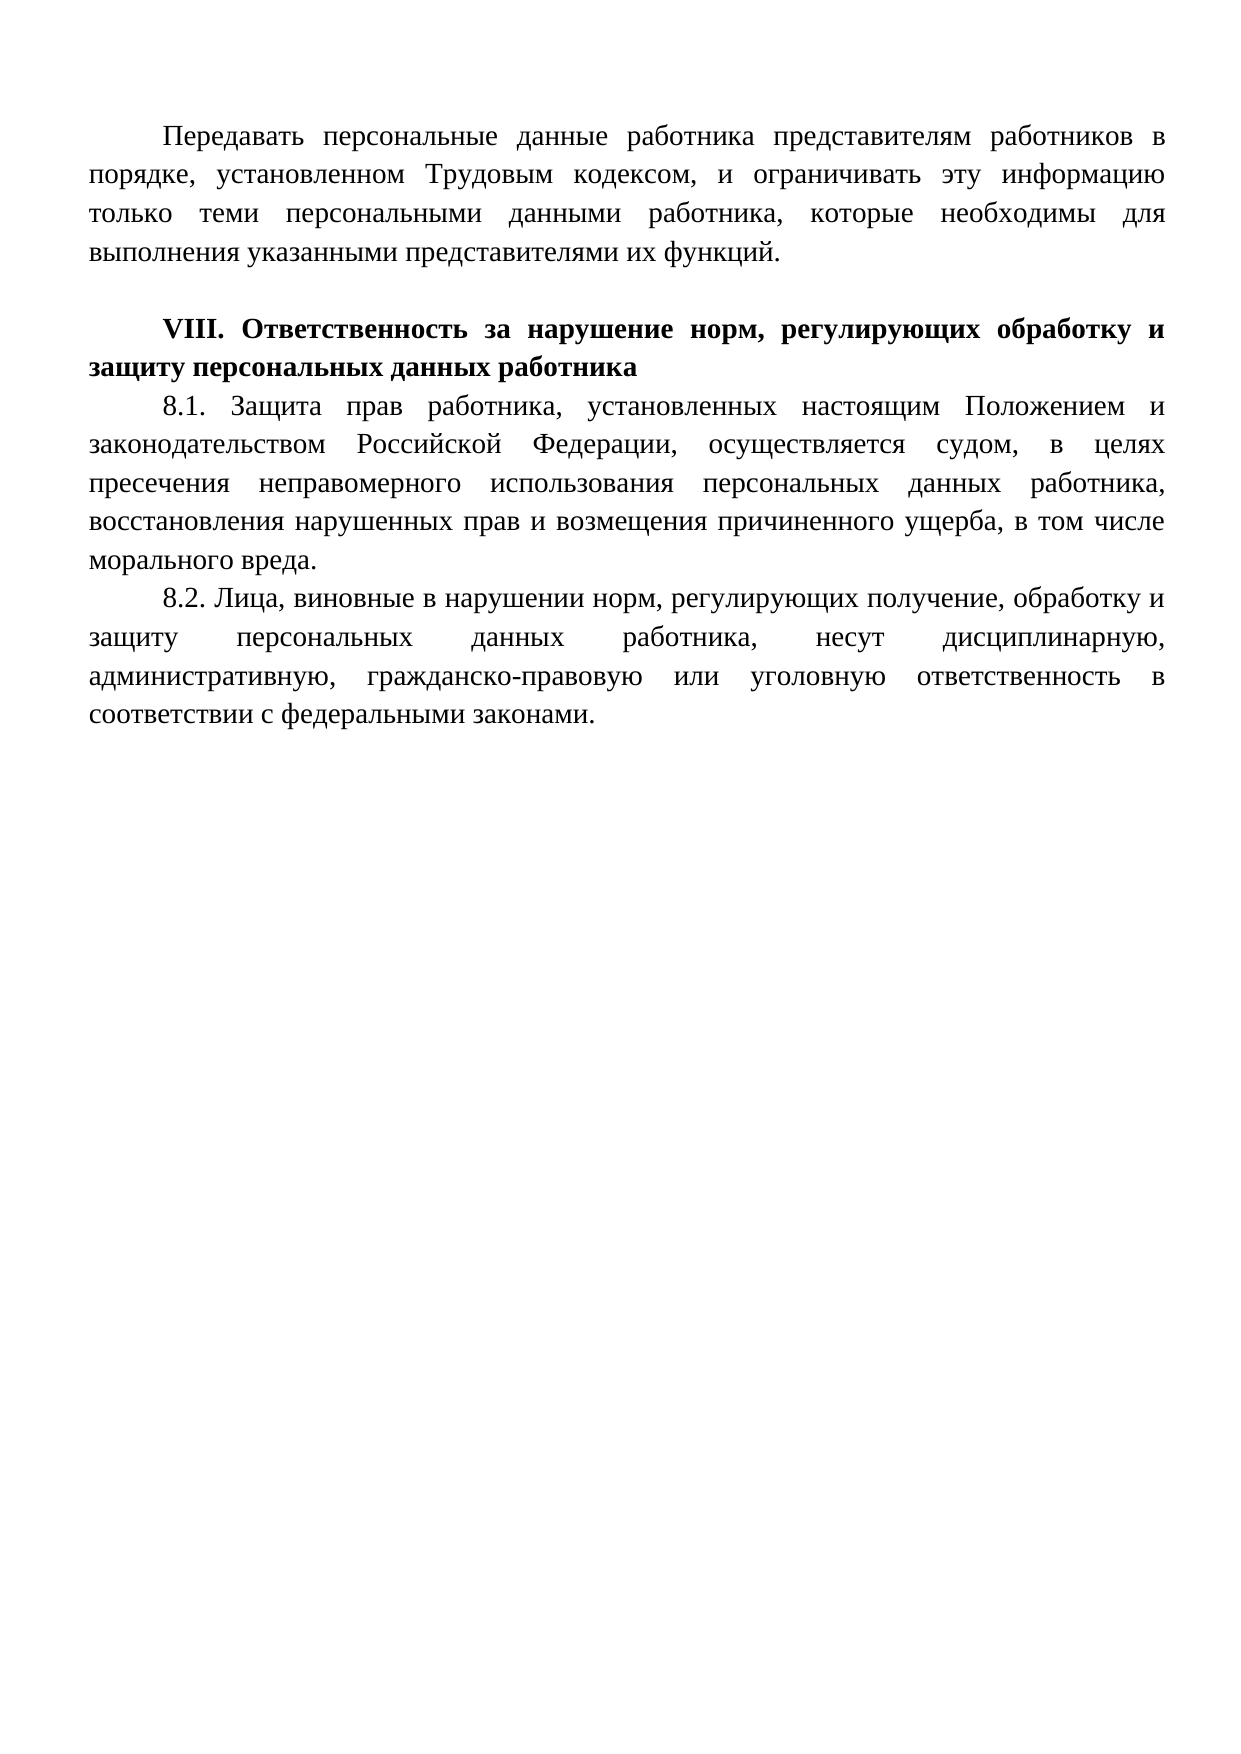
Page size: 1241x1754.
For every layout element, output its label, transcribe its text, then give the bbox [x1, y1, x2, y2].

text VIII. Ответственность за нарушение норм, регулирующих обработку и защиту персональных данных работника [88, 311, 1166, 383]
text 8.2. Лица, виновные в нарушении норм, регулирующих получение, обработку и защиту персональных данных работника, несут дисциплинарную, административную, гражданско-правовую или уголовную ответственность в соответствии с федеральными законами. [88, 581, 1166, 730]
text Передавать персональные данные работника представителям работников в порядке, установленном Трудовым кодексом, и ограничивать эту информацию только теми персональными данными работника, которые необходимы для выполнения указанными представителями их функций. [88, 118, 1166, 267]
text 8.1. Защита прав работника, установленных настоящим Положением и законодательством Российской Федерации, осуществляется судом, в целях пресечения неправомерного использования персональных данных работника, восстановления нарушенных прав и возмещения причиненного ущерба, в том числе морального вреда. [88, 388, 1166, 576]
